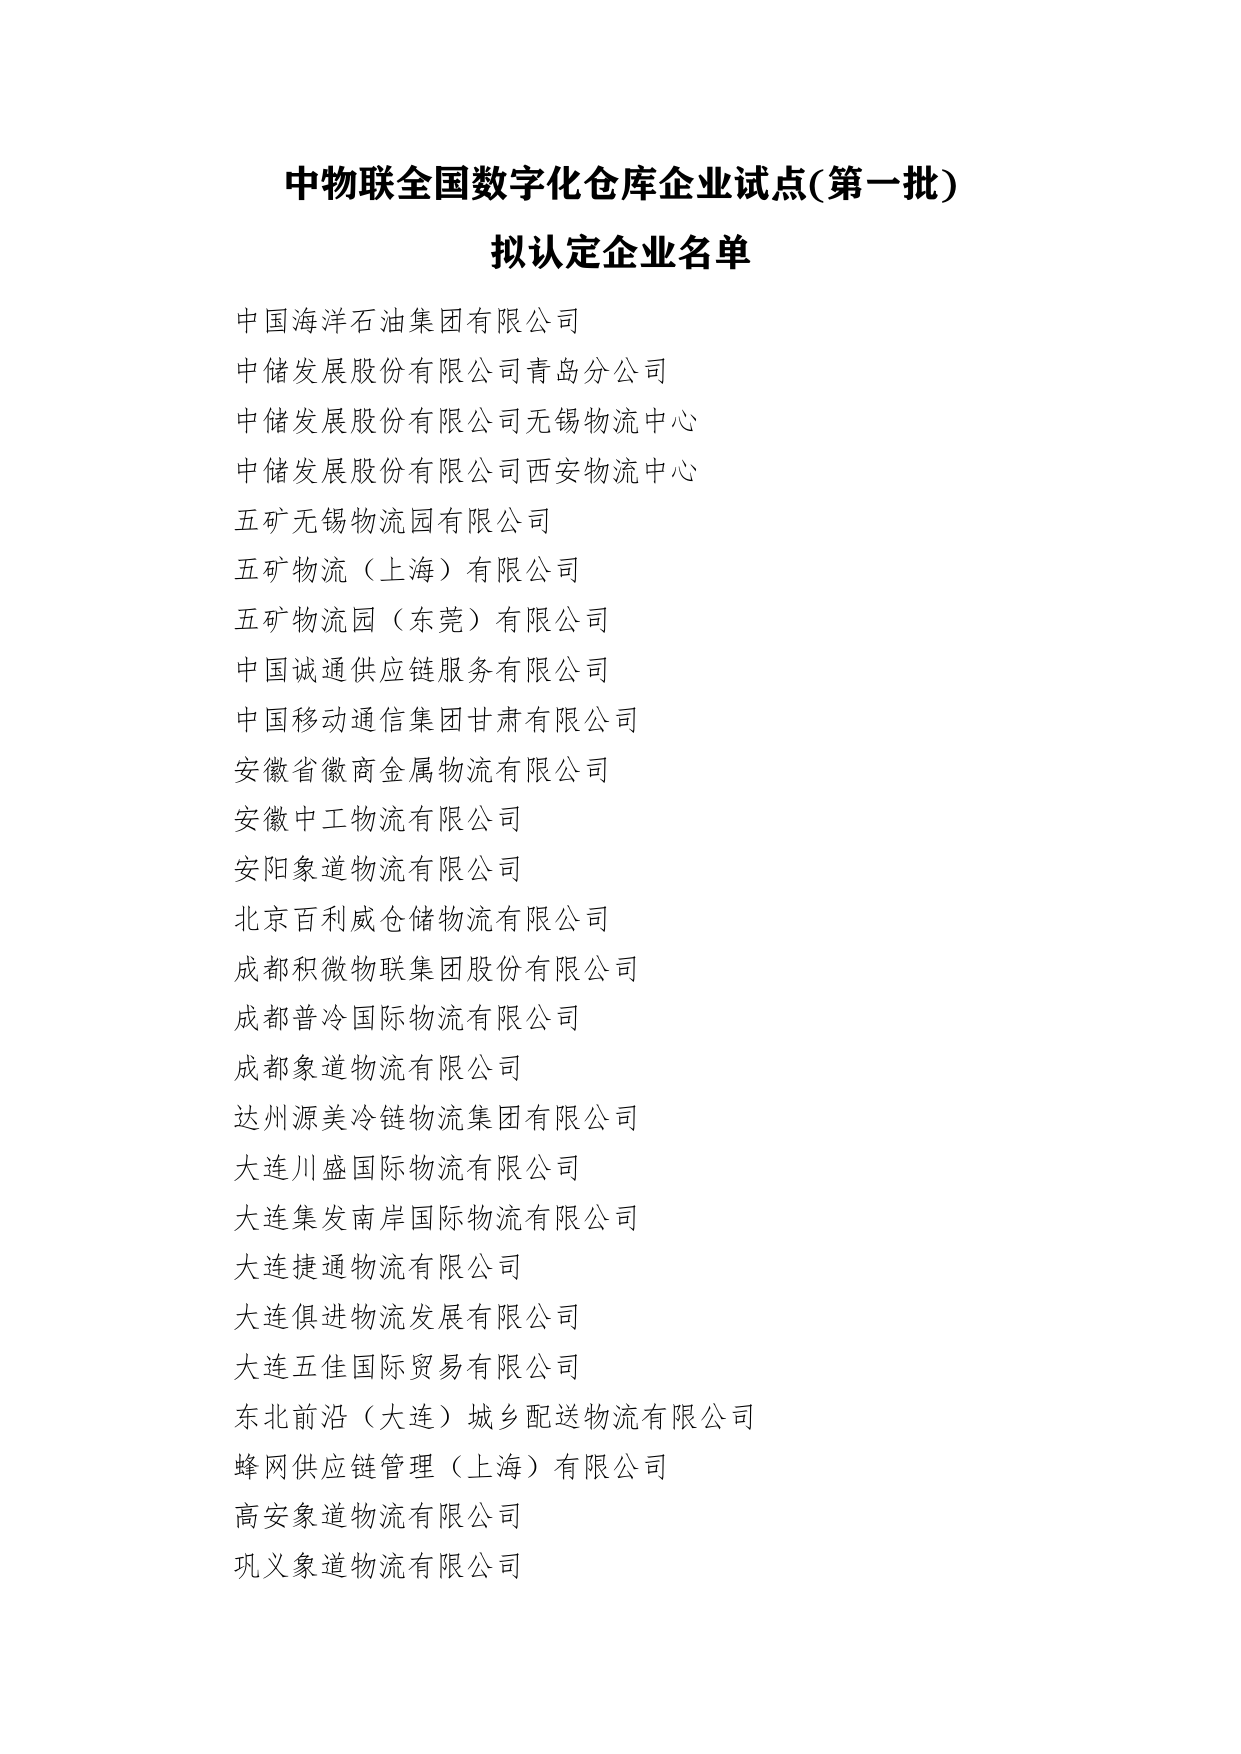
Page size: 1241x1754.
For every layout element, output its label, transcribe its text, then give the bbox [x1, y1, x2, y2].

list 成都普冷国际物流有限公司 [187, 1000, 1053, 1033]
list 中国海洋石油集团有限公司 [187, 303, 1053, 336]
list 五矿无锡物流园有限公司 [187, 502, 1053, 535]
list 五矿物流（上海）有限公司 [187, 552, 1053, 585]
list 中国诚通供应链服务有限公司 [187, 651, 1053, 684]
list 北京百利威仓储物流有限公司 [187, 900, 1053, 933]
list 中储发展股份有限公司西安物流中心 [187, 452, 1053, 485]
list 安阳象道物流有限公司 [187, 850, 1053, 883]
list 达州源美冷链物流集团有限公司 [187, 1099, 1053, 1132]
list 中储发展股份有限公司青岛分公司 [187, 352, 1053, 386]
list 大连集发南岸国际物流有限公司 [187, 1199, 1053, 1232]
list 大连捷通物流有限公司 [187, 1249, 1053, 1282]
list 成都象道物流有限公司 [187, 1049, 1053, 1083]
list 高安象道物流有限公司 [187, 1498, 1053, 1531]
list 中国移动通信集团甘肃有限公司 [187, 701, 1053, 734]
list 成都积微物联集团股份有限公司 [187, 950, 1053, 983]
list 巩义象道物流有限公司 [187, 1547, 1053, 1581]
text 拟认定企业名单 [187, 231, 1053, 276]
list 五矿物流园（东莞）有限公司 [187, 601, 1053, 634]
list 大连俱进物流发展有限公司 [187, 1298, 1053, 1332]
list 大连川盛国际物流有限公司 [187, 1149, 1053, 1182]
list 东北前沿（大连）城乡配送物流有限公司 [187, 1398, 1053, 1431]
list 安徽中工物流有限公司 [187, 801, 1053, 834]
list 蜂网供应链管理（上海）有限公司 [187, 1448, 1053, 1481]
text 中物联全国数字化仓库企业试点(第一批) [187, 162, 1053, 208]
list 安徽省徽商金属物流有限公司 [187, 751, 1053, 784]
list 中储发展股份有限公司无锡物流中心 [187, 402, 1053, 435]
list 大连五佳国际贸易有限公司 [187, 1348, 1053, 1381]
